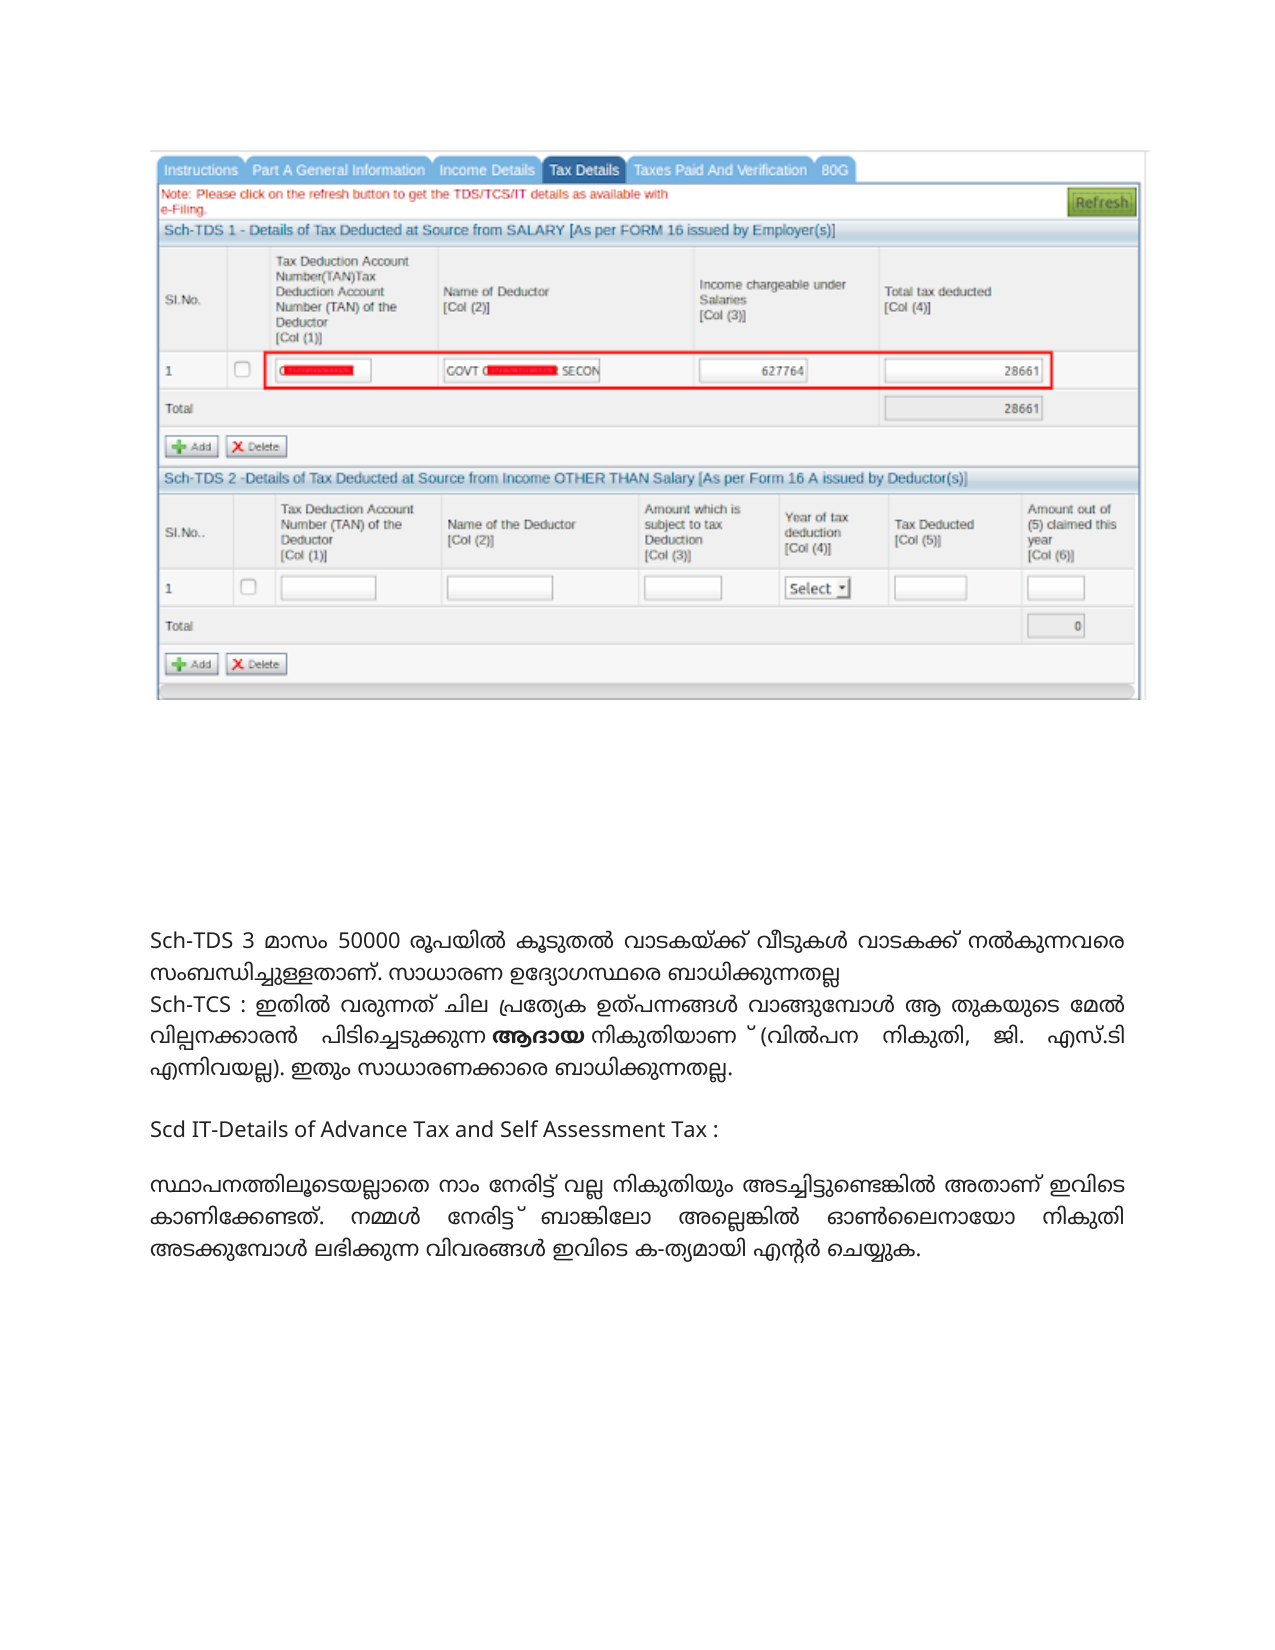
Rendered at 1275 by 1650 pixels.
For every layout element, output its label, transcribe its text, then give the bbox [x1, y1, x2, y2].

text സ്ഥാപനത്തിലൂടെയല്ലാതെ നാം നേരിട്ട് വല്ല നികുതിയും അടച്ചിട്ടുണ്ടെങ്കില്‍ അതാണ് ഇവിടെ കാണിക്കേണ്ടത്. നമ്മള്‍ നേരിട്ട് ബാങ്കിലോ അല്ലെങ്കില്‍ ഓണ്‍ലൈനായോ നികുതി അടക്കുമ്പോള്‍ ലഭിക്കുന്ന വിവരങ്ങള്‍ ഇവിടെ ക-ത്യമായി എന്‍റര്‍ ചെയ്യുക. [150, 1173, 1125, 1264]
text Sch-TDS 3 മാസം 50000 രൂപയില്‍ കൂടുതല്‍ വാടകയ്ക്ക് വീടുകള്‍ വാടകക്ക് നല്‍കുന്നവരെ സംബന്ധിച്ചുള്ളതാണ്. സാധാരണ ഉദ്യോഗസ്ഥരെ ബാധിക്കുന്നതല്ല [150, 925, 1125, 989]
text Sch-TCS : ഇതില്‍ വരുന്നത് ചില പ്രത്യേക ഉത്പന്നങ്ങള്‍ വാങ്ങുമ്പോള്‍ ആ തുകയുടെ മേല്‍ വില്പനക്കാരന്‍ പിടിച്ചെടുക്കുന്ന ആദായ നികുതിയാണ് (വില്‍പന നികുതി, ജി. എസ്.ടി എന്നിവയല്ല). ഇതും സാധാരണക്കാരെ ബാധിക്കുന്നതല്ല. [150, 989, 1125, 1084]
text Scd IT-Details of Advance Tax and Self Assessment Tax : [150, 1114, 1125, 1144]
picture [150, 150, 1150, 700]
